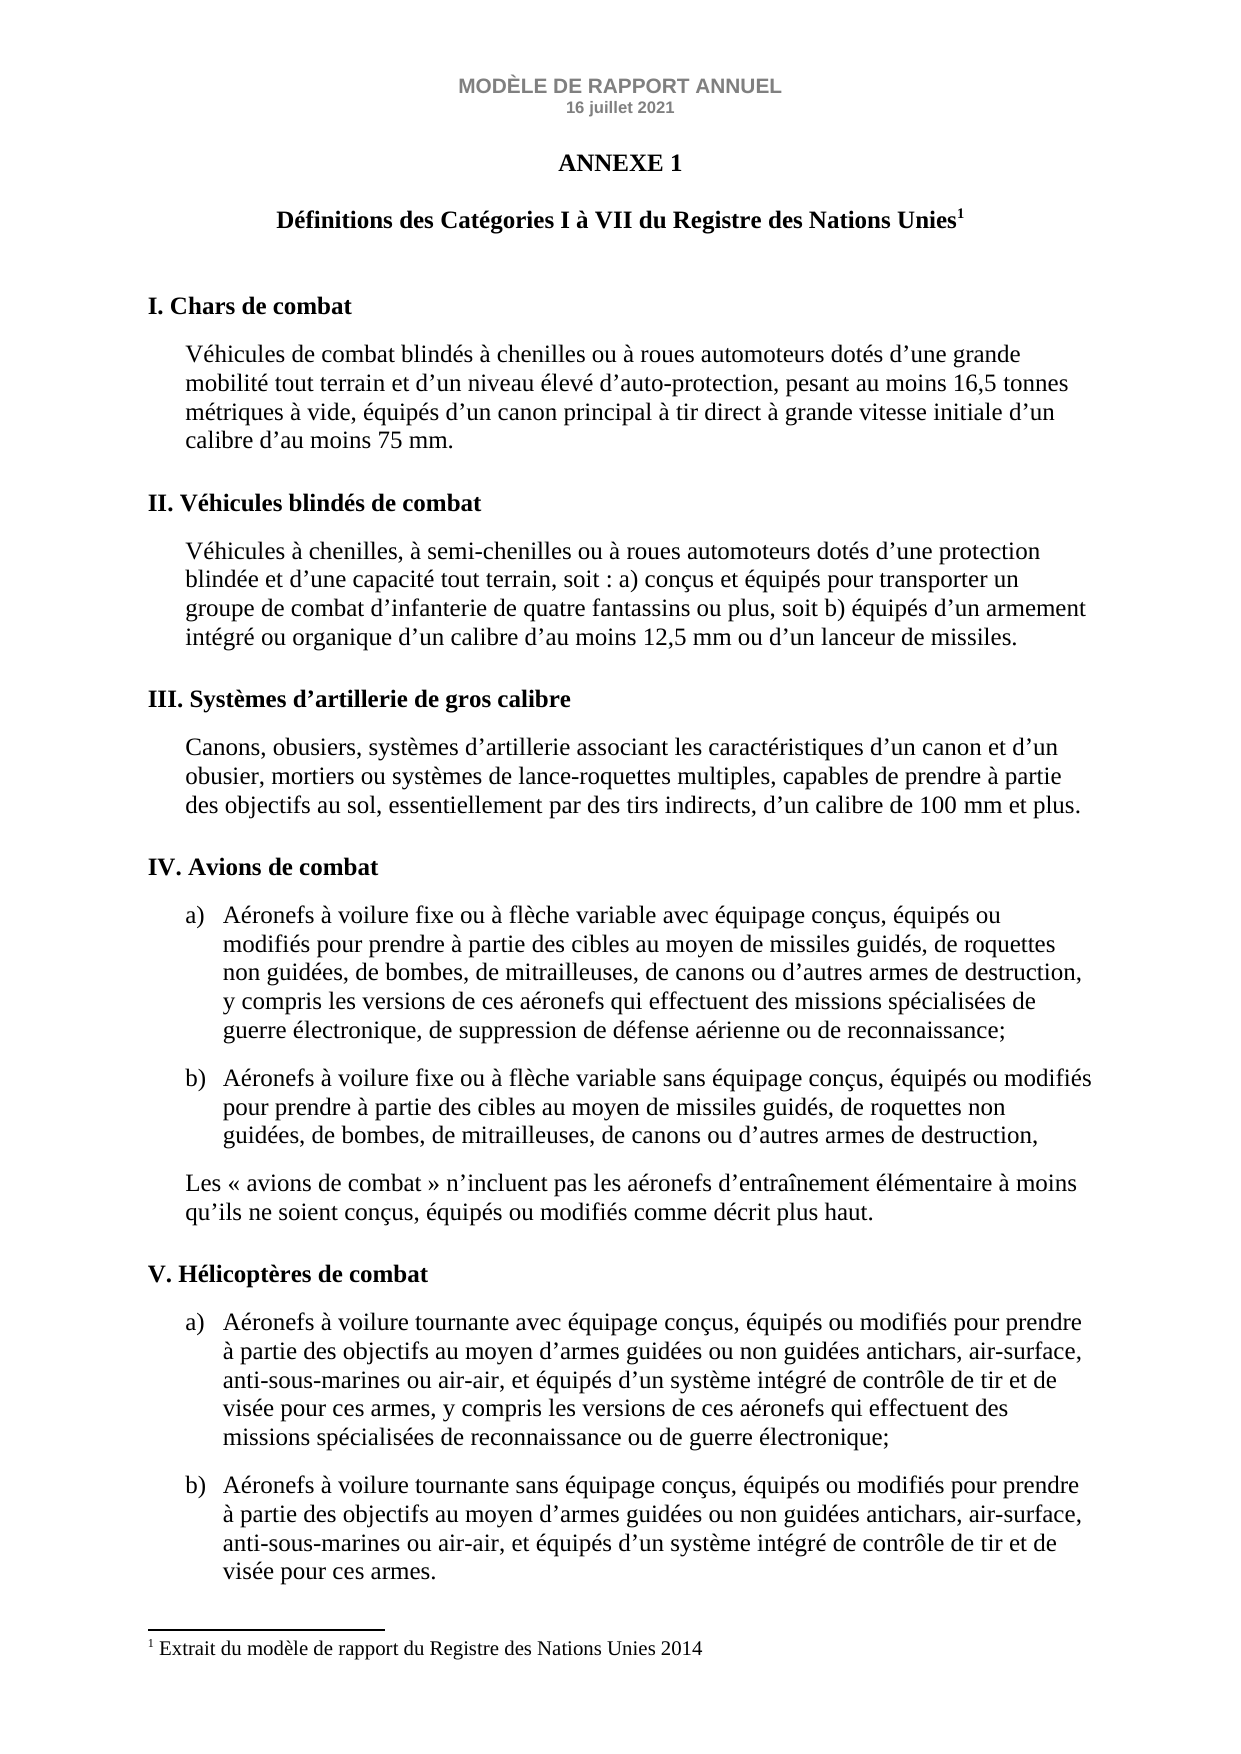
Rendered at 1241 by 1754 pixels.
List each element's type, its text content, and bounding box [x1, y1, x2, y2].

list Aéronefs à voilure tournante avec équipage conçus, équipés ou modifiés pour prendre à partie des objectifs au moyen d’armes guidées ou non guidées antichars, air-surface, anti-sous-marines ou air-air, et équipés d’un système intégré de contrôle de tir et de visée pour ces armes, y compris les versions de ces aéronefs qui effectuent des missions spécialisées de reconnaissance ou de guerre électronique; [185, 1307, 1092, 1451]
text III. Systèmes d’artillerie de gros calibre [148, 684, 1092, 713]
text Véhicules à chenilles, à semi-chenilles ou à roues automoteurs dotés d’une protection blindée et d’une capacité tout terrain, soit : a) conçus et équipés pour transporter un groupe de combat d’infanterie de quatre fantassins ou plus, soit b) équipés d’un armement intégré ou organique d’un calibre d’au moins 12,5 mm ou d’un lanceur de missiles. [185, 536, 1092, 651]
list Aéronefs à voilure fixe ou à flèche variable sans équipage conçus, équipés ou modifiés pour prendre à partie des cibles au moyen de missiles guidés, de roquettes non guidées, de bombes, de mitrailleuses, de canons ou d’autres armes de destruction, [185, 1063, 1092, 1149]
text II. Véhicules blindés de combat [148, 488, 1092, 517]
text Définitions des Catégories I à VII du Registre des Nations Unies [148, 205, 1092, 234]
text ANNEXE 1 [148, 148, 1092, 176]
list Aéronefs à voilure tournante sans équipage conçus, équipés ou modifiés pour prendre à partie des objectifs au moyen d’armes guidées ou non guidées antichars, air-surface, anti-sous-marines ou air-air, et équipés d’un système intégré de contrôle de tir et de visée pour ces armes. [185, 1470, 1092, 1585]
list Aéronefs à voilure fixe ou à flèche variable avec équipage conçus, équipés ou modifiés pour prendre à partie des cibles au moyen de missiles guidés, de roquettes non guidées, de bombes, de mitrailleuses, de canons ou d’autres armes de destruction, y compris les versions de ces aéronefs qui effectuent des missions spécialisées de guerre électronique, de suppression de défense aérienne ou de reconnaissance; [185, 900, 1092, 1044]
text IV. Avions de combat [148, 852, 1092, 881]
text Canons, obusiers, systèmes d’artillerie associant les caractéristiques d’un canon et d’un obusier, mortiers ou systèmes de lance-roquettes multiples, capables de prendre à partie des objectifs au sol, essentiellement par des tirs indirects, d’un calibre de 100 mm et plus. [185, 732, 1092, 818]
text Les « avions de combat » n’incluent pas les aéronefs d’entraînement élémentaire à moins qu’ils ne soient conçus, équipés ou modifiés comme décrit plus haut. [185, 1168, 1092, 1226]
text I. Chars de combat [148, 291, 1092, 320]
text V. Hélicoptères de combat [148, 1259, 1092, 1288]
text Véhicules de combat blindés à chenilles ou à roues automoteurs dotés d’une grande mobilité tout terrain et d’un niveau élevé d’auto-protection, pesant au moins 16,5 tonnes métriques à vide, équipés d’un canon principal à tir direct à grande vitesse initiale d’un calibre d’au moins 75 mm. [185, 339, 1092, 454]
